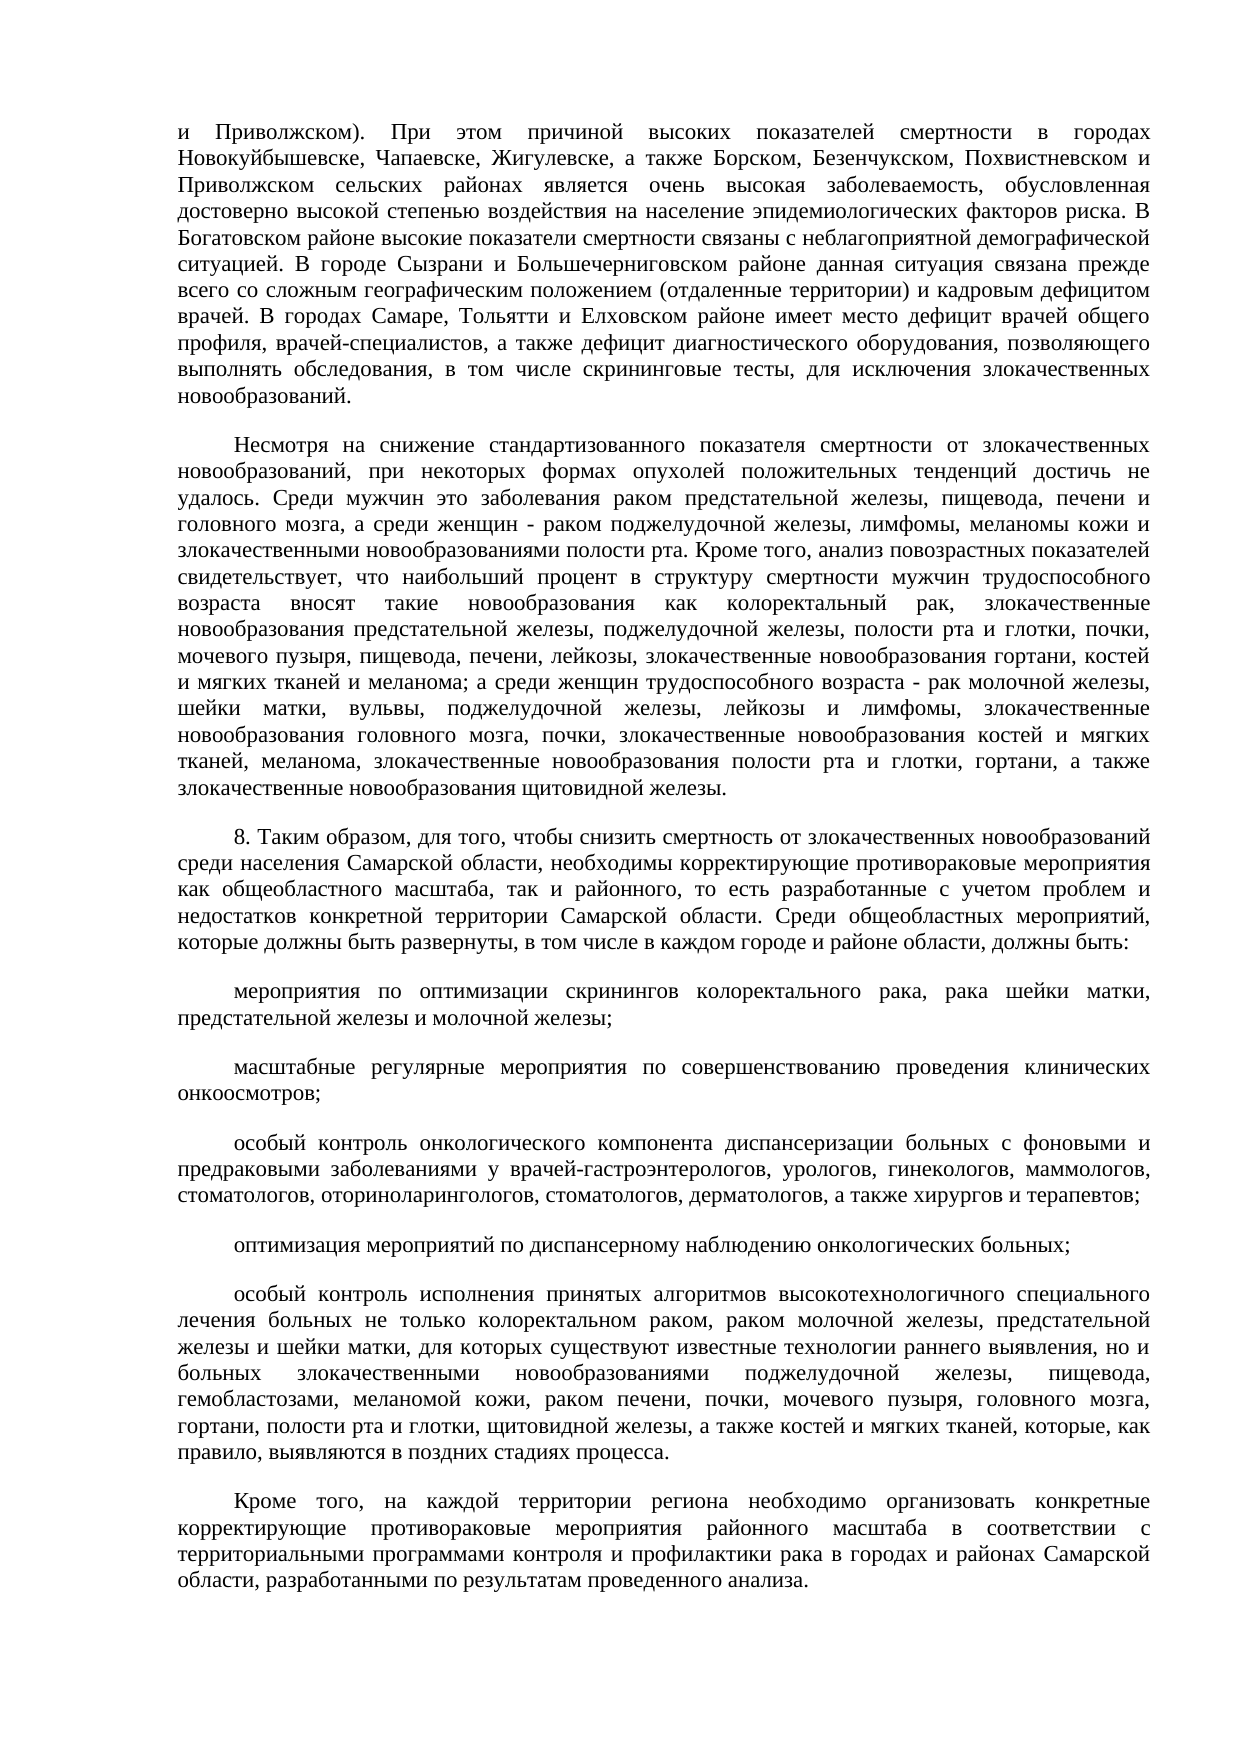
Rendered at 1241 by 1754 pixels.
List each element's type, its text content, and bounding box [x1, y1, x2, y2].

text 8. Таким образом, для того, чтобы снизить смертность от злокачественных новообразований среди населения Самарской области, необходимы корректирующие противораковые мероприятия как общеобластного масштаба, так и районного, то есть разработанные с учетом проблем и недостатков конкретной территории Самарской области. Среди общеобластных мероприятий, которые должны быть развернуты, в том числе в каждом городе и районе области, должны быть: [177, 823, 1152, 954]
text масштабные регулярные мероприятия по совершенствованию проведения клинических онкоосмотров; [177, 1053, 1152, 1106]
text Несмотря на снижение стандартизованного показателя смертности от злокачественных новообразований, при некоторых формах опухолей положительных тенденций достичь не удалось. Среди мужчин это заболевания раком предстательной железы, пищевода, печени и головного мозга, а среди женщин - раком поджелудочной железы, лимфомы, меланомы кожи и злокачественными новообразованиями полости рта. Кроме того, анализ повозрастных показателей свидетельствует, что наибольший процент в структуру смертности мужчин трудоспособного возраста вносят такие новообразования как колоректальный рак, злокачественные новообразования предстательной железы, поджелудочной железы, полости рта и глотки, почки, мочевого пузыря, пищевода, печени, лейкозы, злокачественные новообразования гортани, костей и мягких тканей и меланома; а среди женщин трудоспособного возраста - рак молочной железы, шейки матки, вульвы, поджелудочной железы, лейкозы и лимфомы, злокачественные новообразования головного мозга, почки, злокачественные новообразования костей и мягких тканей, меланома, злокачественные новообразования полости рта и глотки, гортани, а также злокачественные новообразования щитовидной железы. [177, 431, 1152, 800]
text мероприятия по оптимизации скринингов колоректального рака, рака шейки матки, предстательной железы и молочной железы; [177, 977, 1152, 1030]
text особый контроль исполнения принятых алгоритмов высокотехнологичного специального лечения больных не только колоректальном раком, раком молочной железы, предстательной железы и шейки матки, для которых существуют известные технологии раннего выявления, но и больных злокачественными новообразованиями поджелудочной железы, пищевода, гемобластозами, меланомой кожи, раком печени, почки, мочевого пузыря, головного мозга, гортани, полости рта и глотки, щитовидной железы, а также костей и мягких тканей, которые, как правило, выявляются в поздних стадиях процесса. [177, 1280, 1152, 1464]
text Кроме того, на каждой территории региона необходимо организовать конкретные корректирующие противораковые мероприятия районного масштаба в соответствии с территориальными программами контроля и профилактики рака в городах и районах Самарской области, разработанными по результатам проведенного анализа. [177, 1487, 1152, 1593]
text особый контроль онкологического компонента диспансеризации больных с фоновыми и предраковыми заболеваниями у врачей-гастроэнтерологов, урологов, гинекологов, маммологов, стоматологов, оториноларингологов, стоматологов, дерматологов, а также хирургов и терапевтов; [177, 1129, 1152, 1208]
text оптимизация мероприятий по диспансерному наблюдению онкологических больных; [177, 1231, 1152, 1257]
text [177, 118, 1152, 408]
